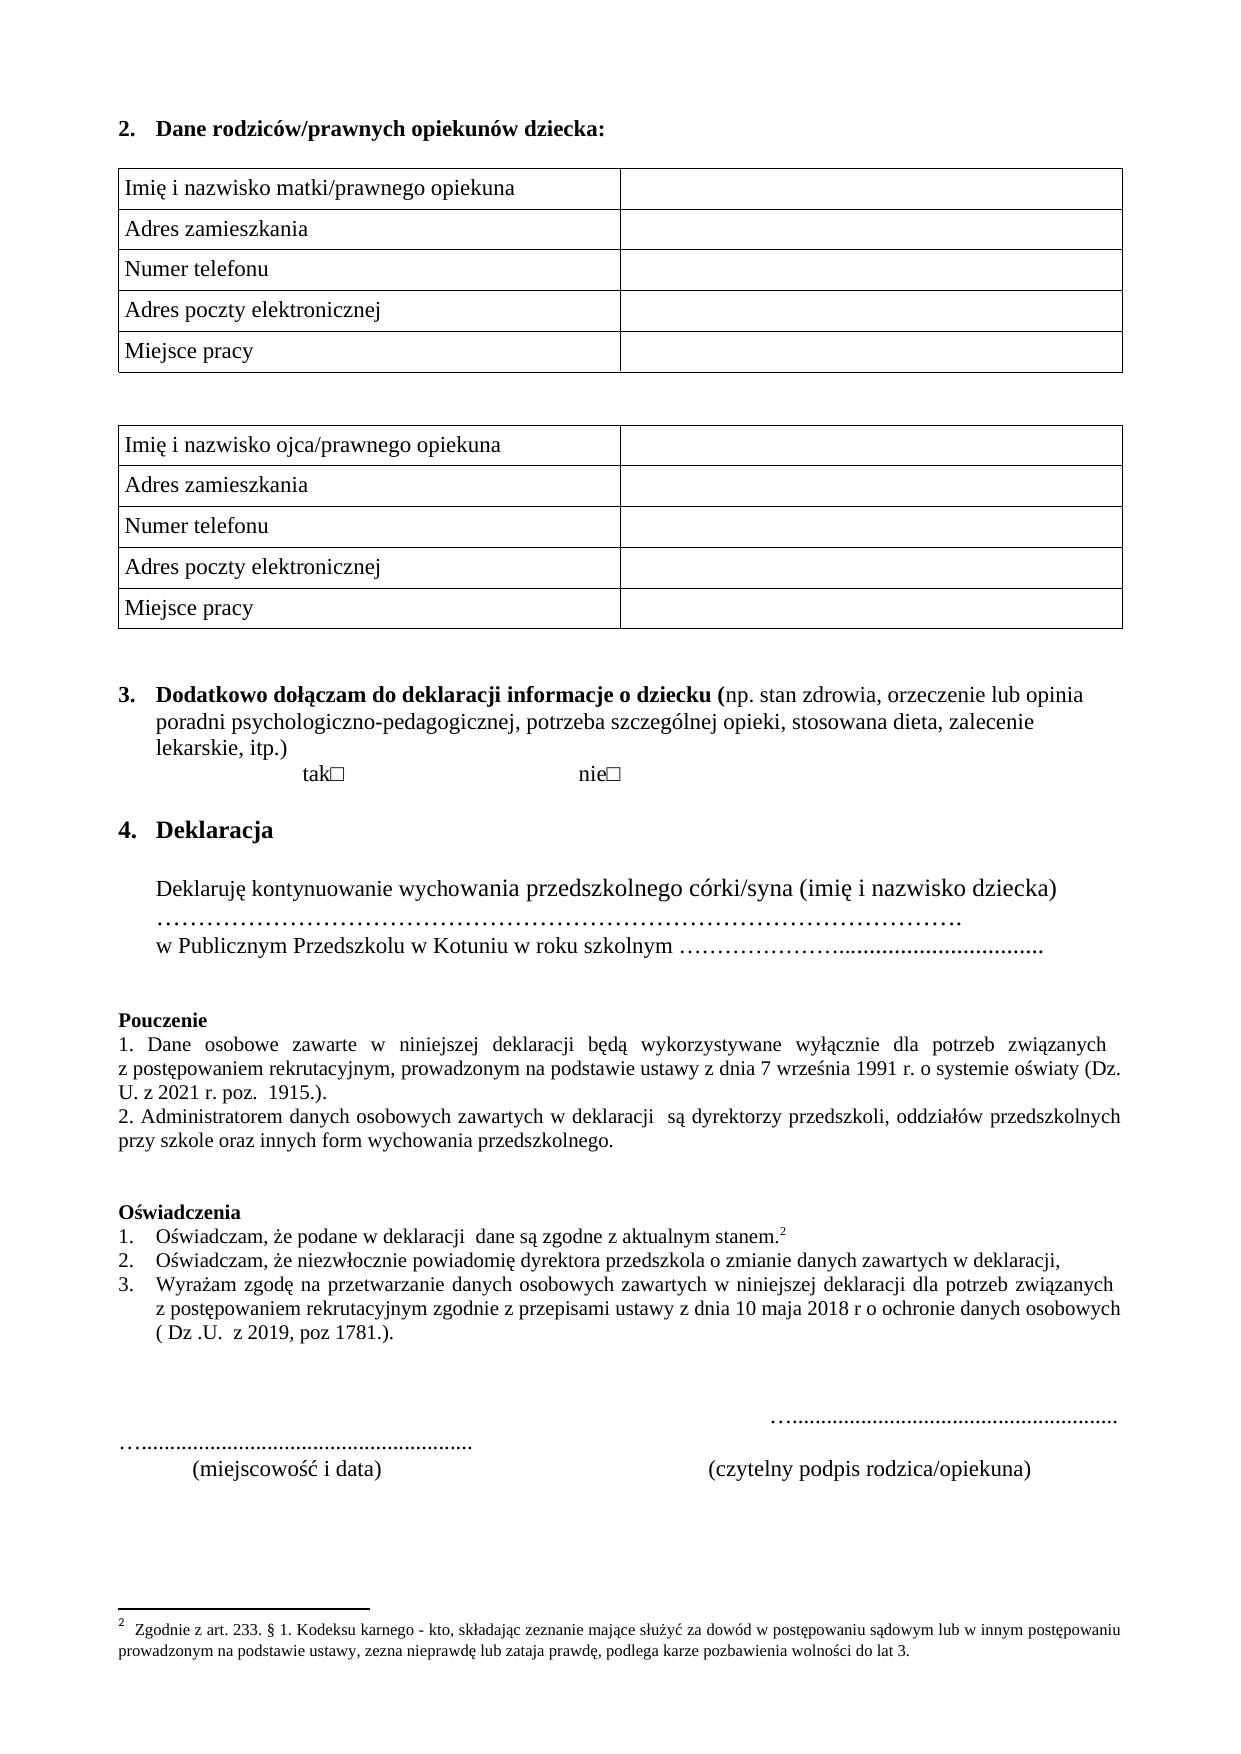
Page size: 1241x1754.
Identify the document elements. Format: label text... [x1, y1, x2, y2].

table_cell Miejsce pracy [119, 332, 620, 371]
table_cell [621, 210, 1122, 249]
table_cell [621, 332, 1122, 371]
text w Publicznym Przedszkolu w Kotuniu w roku szkolnym …………………................................. [118, 931, 1122, 959]
list Dodatkowo dołączam do deklaracji informacje o dziecku (np. stan zdrowia, orzeczenie lub opinia poradni psychologiczno-pedagogicznej, potrzeba szczególnej opieki, stosowana dieta, zalecenie lekarskie, itp.) [118, 681, 1122, 761]
table_cell Adres poczty elektronicznej [119, 548, 620, 587]
list Oświadczam, że niezwłocznie powiadomię dyrektora przedszkola o zmianie danych zawartych w deklaracji, [118, 1248, 1122, 1272]
list Dane rodziców/prawnych opiekunów dziecka: [118, 115, 1122, 141]
table_header [621, 169, 1122, 208]
table_cell [621, 291, 1122, 331]
table_header [621, 426, 1122, 465]
text 2. Administratorem danych osobowych zawartych w deklaracji są dyrektorzy przedszkoli, oddziałów przedszkolnych przy szkole oraz innych form wychowania przedszkolnego. [118, 1104, 1122, 1152]
list Deklaruję kontynuowanie wychowania przedszkolnego córki/syna (imię i nazwisko dziecka)……………………………………………………………………………………. [156, 873, 1122, 931]
text tak□ nie□ [302, 761, 1122, 787]
table_cell Miejsce pracy [119, 589, 620, 628]
list Oświadczam, że podane w deklaracji dane są zgodne z aktualnym stanem. [118, 1224, 1122, 1248]
table_cell Adres zamieszkania [119, 210, 620, 249]
table_cell [621, 507, 1122, 547]
table_cell [621, 250, 1122, 290]
table_header Imię i nazwisko ojca/prawnego opiekuna [119, 426, 620, 465]
table_header Imię i nazwisko matki/prawnego opiekuna [119, 169, 620, 208]
list Wyrażam zgodę na przetwarzanie danych osobowych zawartych w niniejszej deklaracji dla potrzeb związanych z postępowaniem rekrutacyjnym zgodnie z przepisami ustawy z dnia 10 maja 2018 r o ochronie danych osobowych ( Dz .U. z 2019, poz 1781.). [118, 1272, 1122, 1344]
table_cell Numer telefonu [119, 250, 620, 290]
table_cell [621, 466, 1122, 506]
text Oświadczenia [118, 1200, 1122, 1224]
table_cell [621, 548, 1122, 587]
list Deklaracja [118, 816, 1122, 844]
text (miejscowość i data) (czytelny podpis rodzica/opiekuna) [192, 1454, 1122, 1481]
text …......................................................... ….......................................................... [118, 1402, 1122, 1454]
table_cell Adres poczty elektronicznej [119, 291, 620, 331]
table_cell [621, 589, 1122, 628]
table_cell Numer telefonu [119, 507, 620, 547]
table_cell Adres zamieszkania [119, 466, 620, 506]
text 1. Dane osobowe zawarte w niniejszej deklaracji będą wykorzystywane wyłącznie dla potrzeb związanych z postępowaniem rekrutacyjnym, prowadzonym na podstawie ustawy z dnia 7 września 1991 r. o systemie oświaty (Dz. U. z 2021 r. poz. 1915.). [118, 1032, 1122, 1104]
text Pouczenie [118, 1007, 1122, 1032]
